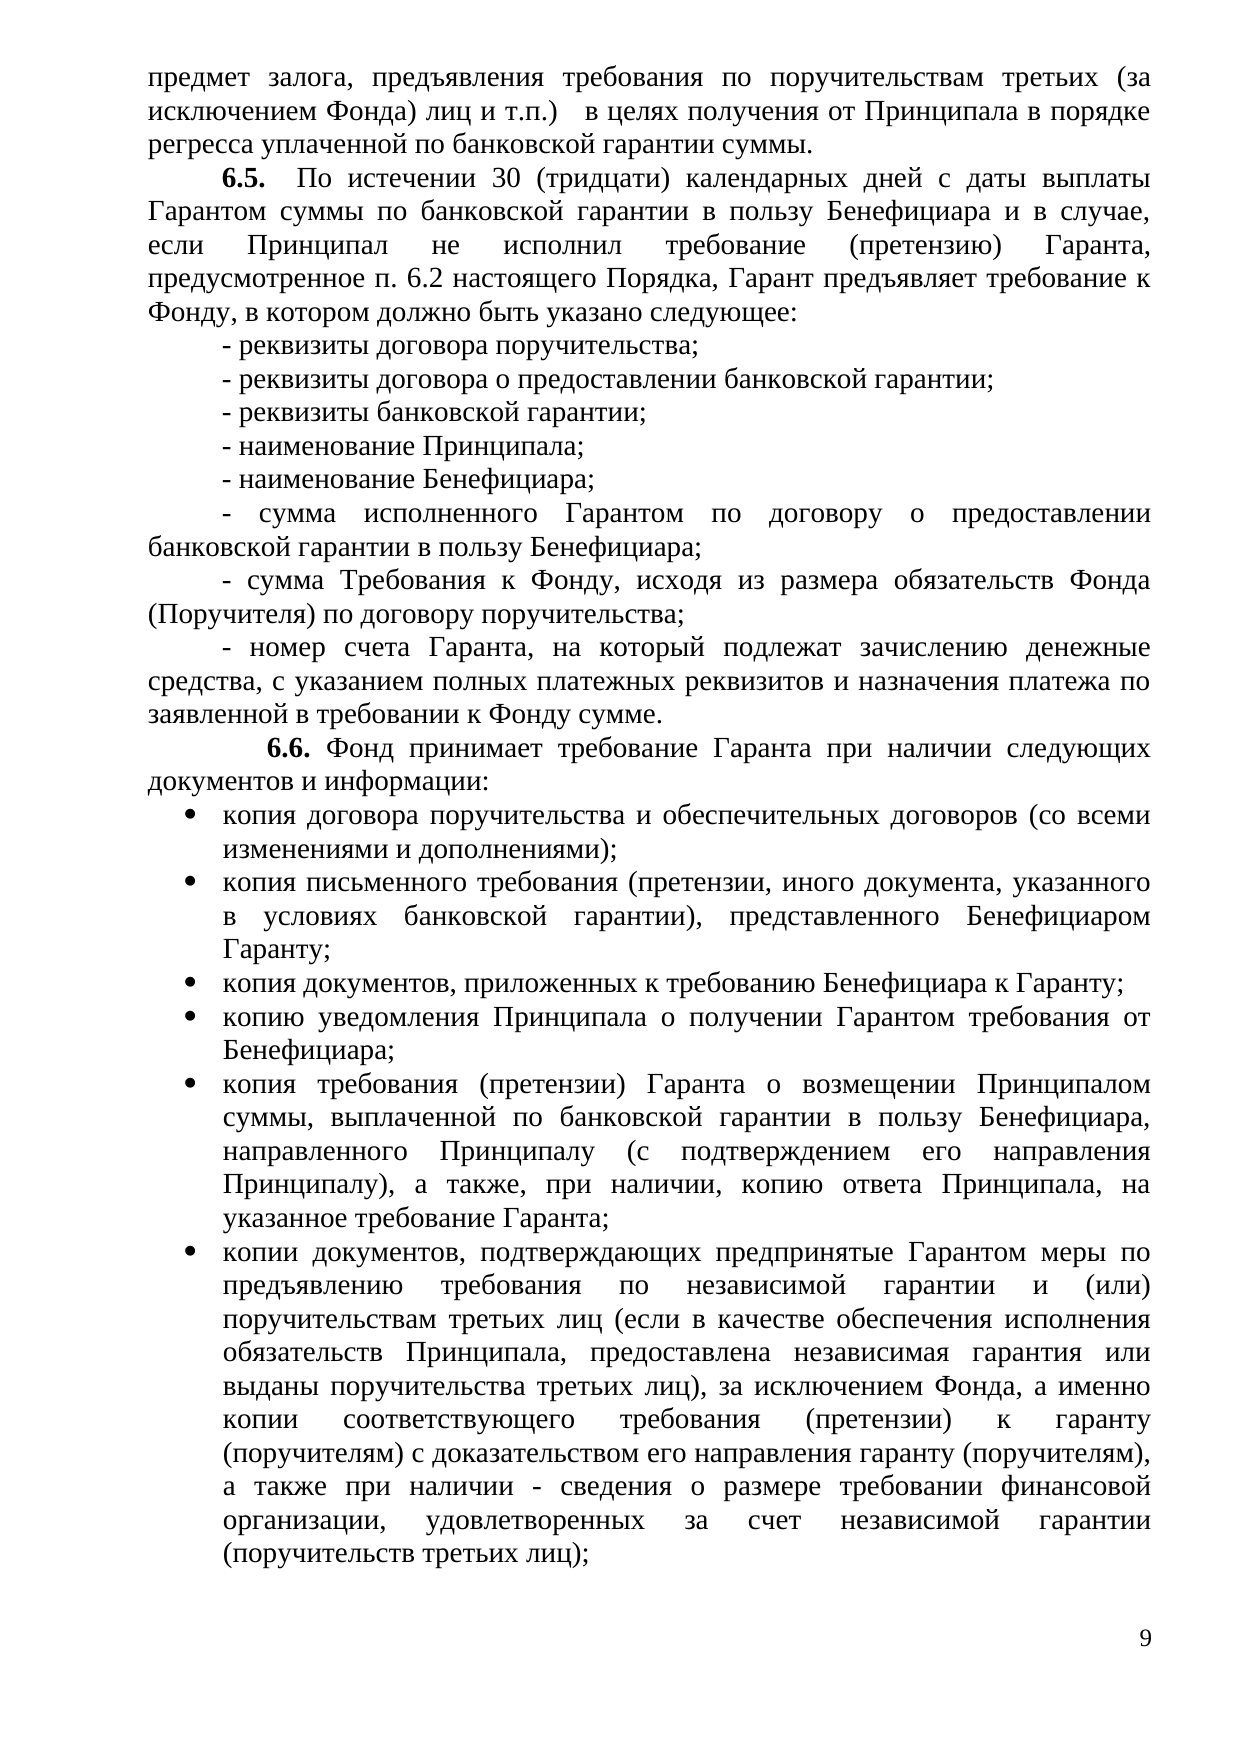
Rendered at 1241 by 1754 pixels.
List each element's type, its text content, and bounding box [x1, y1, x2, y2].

list копии документов, подтверждающих предпринятые Гарантом меры по предъявлению требования по независимой гарантии и (или) поручительствам третьих лиц (если в качестве обеспечения исполнения обязательств Принципала, предоставлена независимая гарантия или выданы поручительства третьих лиц), за исключением Фонда, а именно копии соответствующего требования (претензии) к гаранту (поручителям) с доказательством его направления гаранту (поручителям), а также при наличии - сведения о размере требовании финансовой организации, удовлетворенных за счет независимой гарантии (поручительств третьих лиц); [185, 1234, 1152, 1569]
text 6.5. По истечении 30 (тридцати) календарных дней с даты выплаты Гарантом суммы по банковской гарантии в пользу Бенефициара и в случае, если Принципал не исполнил требование (претензию) Гаранта, предусмотренное п. 6.2 настоящего Порядка, Гарант предъявляет требование к Фонду, в котором должно быть указано следующее: [148, 160, 1152, 327]
text - сумма исполненного Гарантом по договору о предоставлении банковской гарантии в пользу Бенефициара; [148, 495, 1152, 562]
text - наименование Принципала; [148, 428, 1152, 462]
text - номер счета Гаранта, на который подлежат зачислению денежные средства, с указанием полных платежных реквизитов и назначения платежа по заявленной в требовании к Фонду сумме. [148, 629, 1152, 730]
list копия письменного требования (претензии, иного документа, указанного в условиях банковской гарантии), представленного Бенефициаром Гаранту; [185, 864, 1152, 965]
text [148, 59, 1152, 160]
list копия требования (претензии) Гаранта о возмещении Принципалом суммы, выплаченной по банковской гарантии в пользу Бенефициара, направленного Принципалу (с подтверждением его направления Принципалу), а также, при наличии, копию ответа Принципала, на указанное требование Гаранта; [185, 1066, 1152, 1234]
list копию уведомления Принципала о получении Гарантом требования от Бенефициара; [185, 999, 1152, 1066]
text - реквизиты договора о предоставлении банковской гарантии; [148, 361, 1152, 394]
list копия документов, приложенных к требованию Бенефициара к Гаранту; [185, 965, 1152, 999]
text - сумма Требования к Фонду, исходя из размера обязательств Фонда (Поручителя) по договору поручительства; [148, 562, 1152, 629]
text - реквизиты банковской гарантии; [148, 394, 1152, 428]
text 6.6. Фонд принимает требование Гаранта при наличии следующих документов и информации: [148, 730, 1152, 797]
list копия договора поручительства и обеспечительных договоров (со всеми изменениями и дополнениями); [185, 797, 1152, 864]
text - реквизиты договора поручительства; [148, 327, 1152, 361]
text - наименование Бенефициара; [148, 462, 1152, 495]
